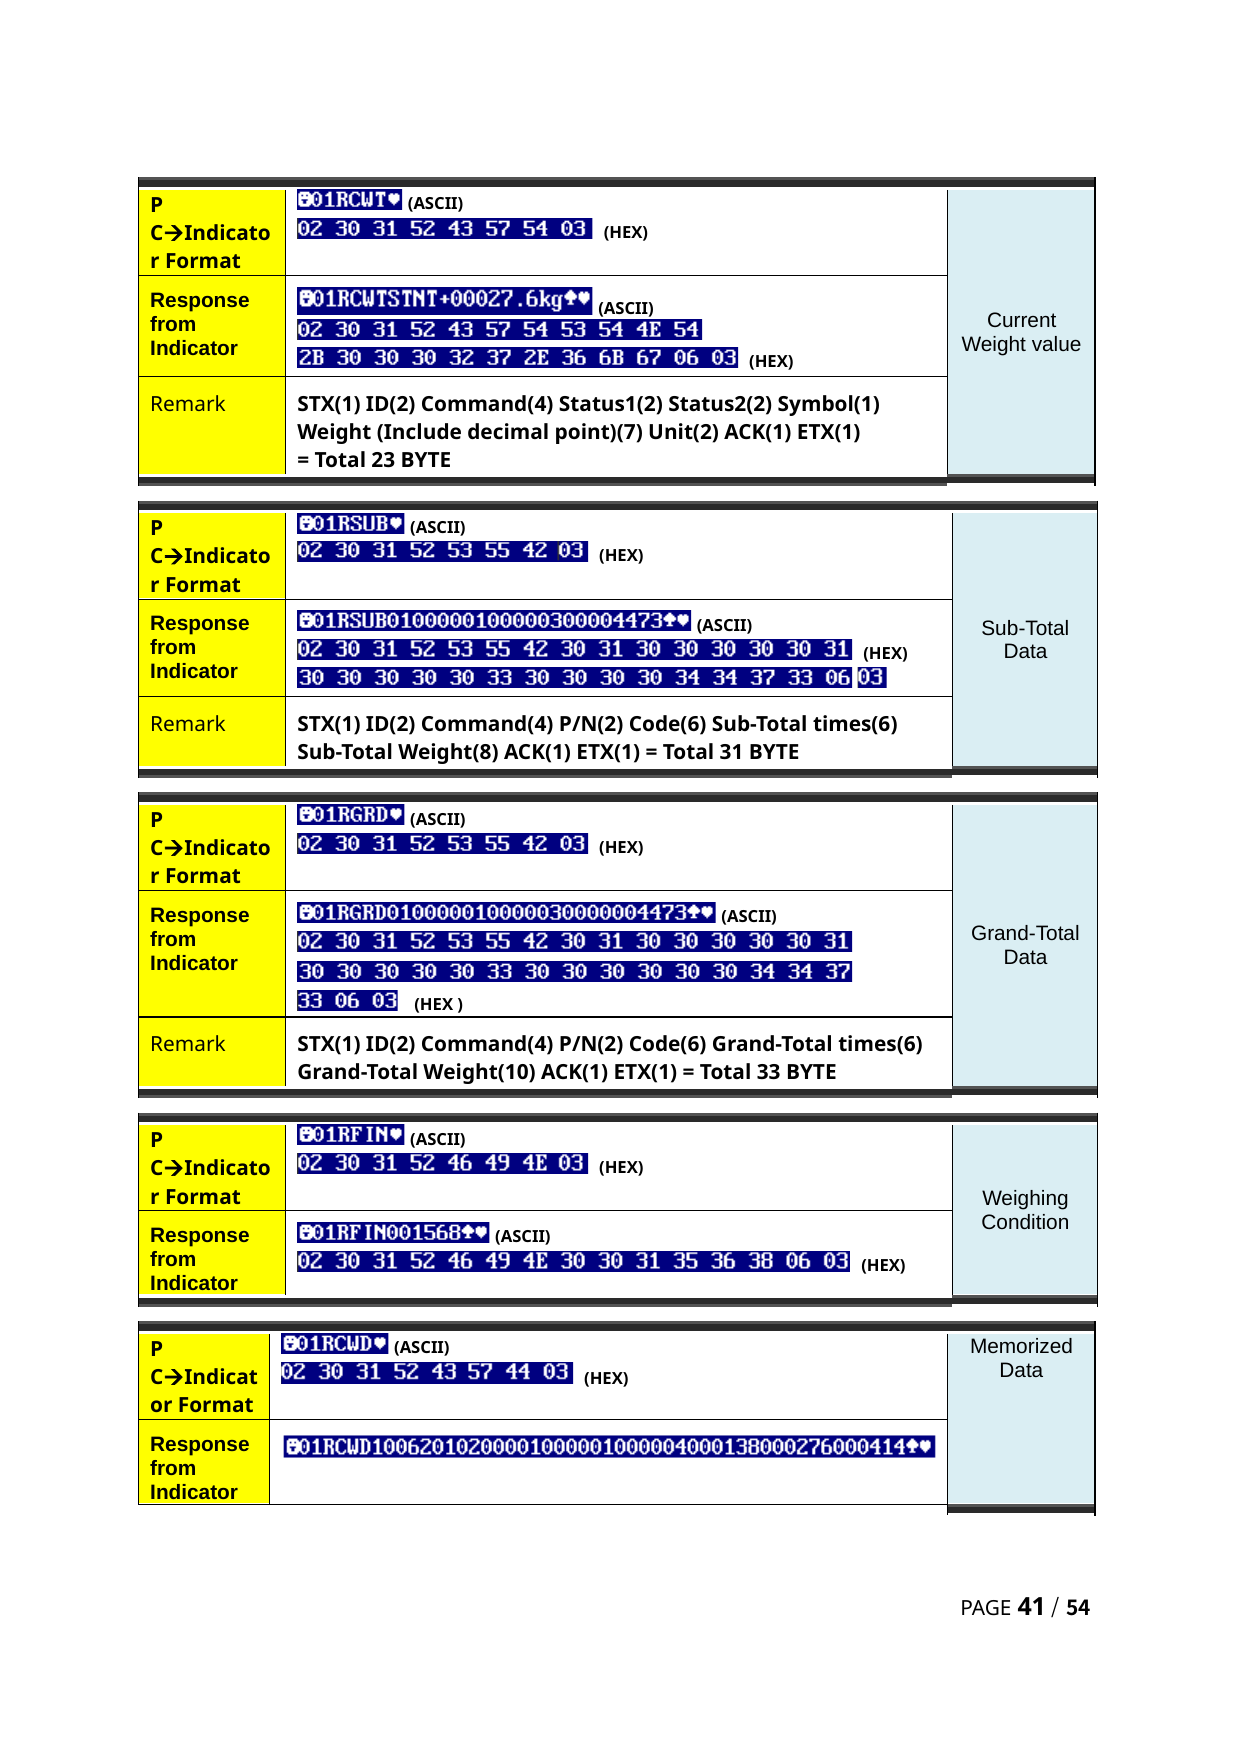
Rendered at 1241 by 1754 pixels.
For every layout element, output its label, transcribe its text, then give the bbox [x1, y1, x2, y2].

table_header PCIndicator Format [139, 190, 285, 275]
picture [297, 189, 403, 210]
table_header Weighing Condition [953, 1125, 1097, 1294]
table_header Grand-Total Data [953, 805, 1097, 1086]
picture [297, 931, 853, 952]
picture [297, 610, 692, 631]
table_cell (HEX) [270, 1420, 947, 1503]
picture [297, 347, 739, 368]
picture [297, 902, 716, 923]
table_header (ASCII) (HEX) [286, 1125, 952, 1210]
picture [297, 513, 405, 534]
table_header Memorized Data [948, 1334, 1094, 1503]
table_cell (ASCII) (HEX) [286, 1211, 952, 1294]
table_cell Response from Indicator [139, 276, 285, 376]
picture [297, 287, 593, 315]
picture [297, 804, 405, 825]
table_cell Response from Indicator [139, 600, 285, 696]
picture [297, 319, 703, 340]
table_cell STX(1) ID(2) Command(4) P/N(2) Code(6) Sub-Total times(6) Sub-Total Weight(8) ACK(1) ETX(1) = Total 31 BYTE [286, 697, 952, 766]
table_header Sub-Total Data [953, 513, 1097, 766]
table_header (ASCII) (HEX) [286, 190, 947, 275]
picture [297, 667, 853, 688]
picture [297, 1153, 589, 1174]
table_header PCIndicator Format [139, 805, 285, 890]
table_header Current Weight value [948, 190, 1094, 474]
table_cell Remark [139, 697, 285, 766]
picture [297, 1251, 850, 1272]
table_cell STX(1) ID(2) Command(4) Status1(2) Status2(2) Symbol(1) Weight (Include decimal point)(7) Unit(2) ACK(1) ETX(1) = Total 23 BYTE [286, 377, 947, 474]
table_header PCIndicator Format [139, 1125, 285, 1210]
table_cell Response from Indicator [139, 891, 285, 1016]
table_header (ASCII) (HEX) [286, 805, 952, 890]
picture [297, 961, 853, 982]
picture [297, 1124, 405, 1145]
picture [297, 218, 593, 239]
picture [297, 639, 853, 660]
table_cell Remark [139, 377, 285, 474]
picture [297, 541, 589, 562]
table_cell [139, 1420, 269, 1503]
table_header PCIndicator Format [139, 1334, 269, 1419]
table_cell Remark [139, 1018, 285, 1086]
picture [297, 990, 398, 1011]
picture [297, 833, 589, 854]
table_cell Response from Indicator [139, 1211, 285, 1294]
picture [281, 1333, 389, 1354]
table_cell STX(1) ID(2) Command(4) P/N(2) Code(6) Grand-Total times(6) Grand-Total Weight(10) ACK(1) ETX(1) = Total 33 BYTE [286, 1018, 952, 1086]
table_header PCIndicator Format [139, 513, 285, 598]
table_header (ASCII) (HEX) [286, 513, 952, 598]
picture [281, 1362, 574, 1384]
table_cell (ASCII) (HEX) [286, 276, 947, 376]
table_cell (ASCII) (HEX ) [286, 891, 952, 1016]
table_header (ASCII) (HEX) [270, 1334, 947, 1419]
picture [297, 1222, 490, 1243]
picture [857, 667, 887, 688]
picture [281, 1431, 940, 1461]
table_cell (ASCII) (HEX) [286, 600, 952, 696]
